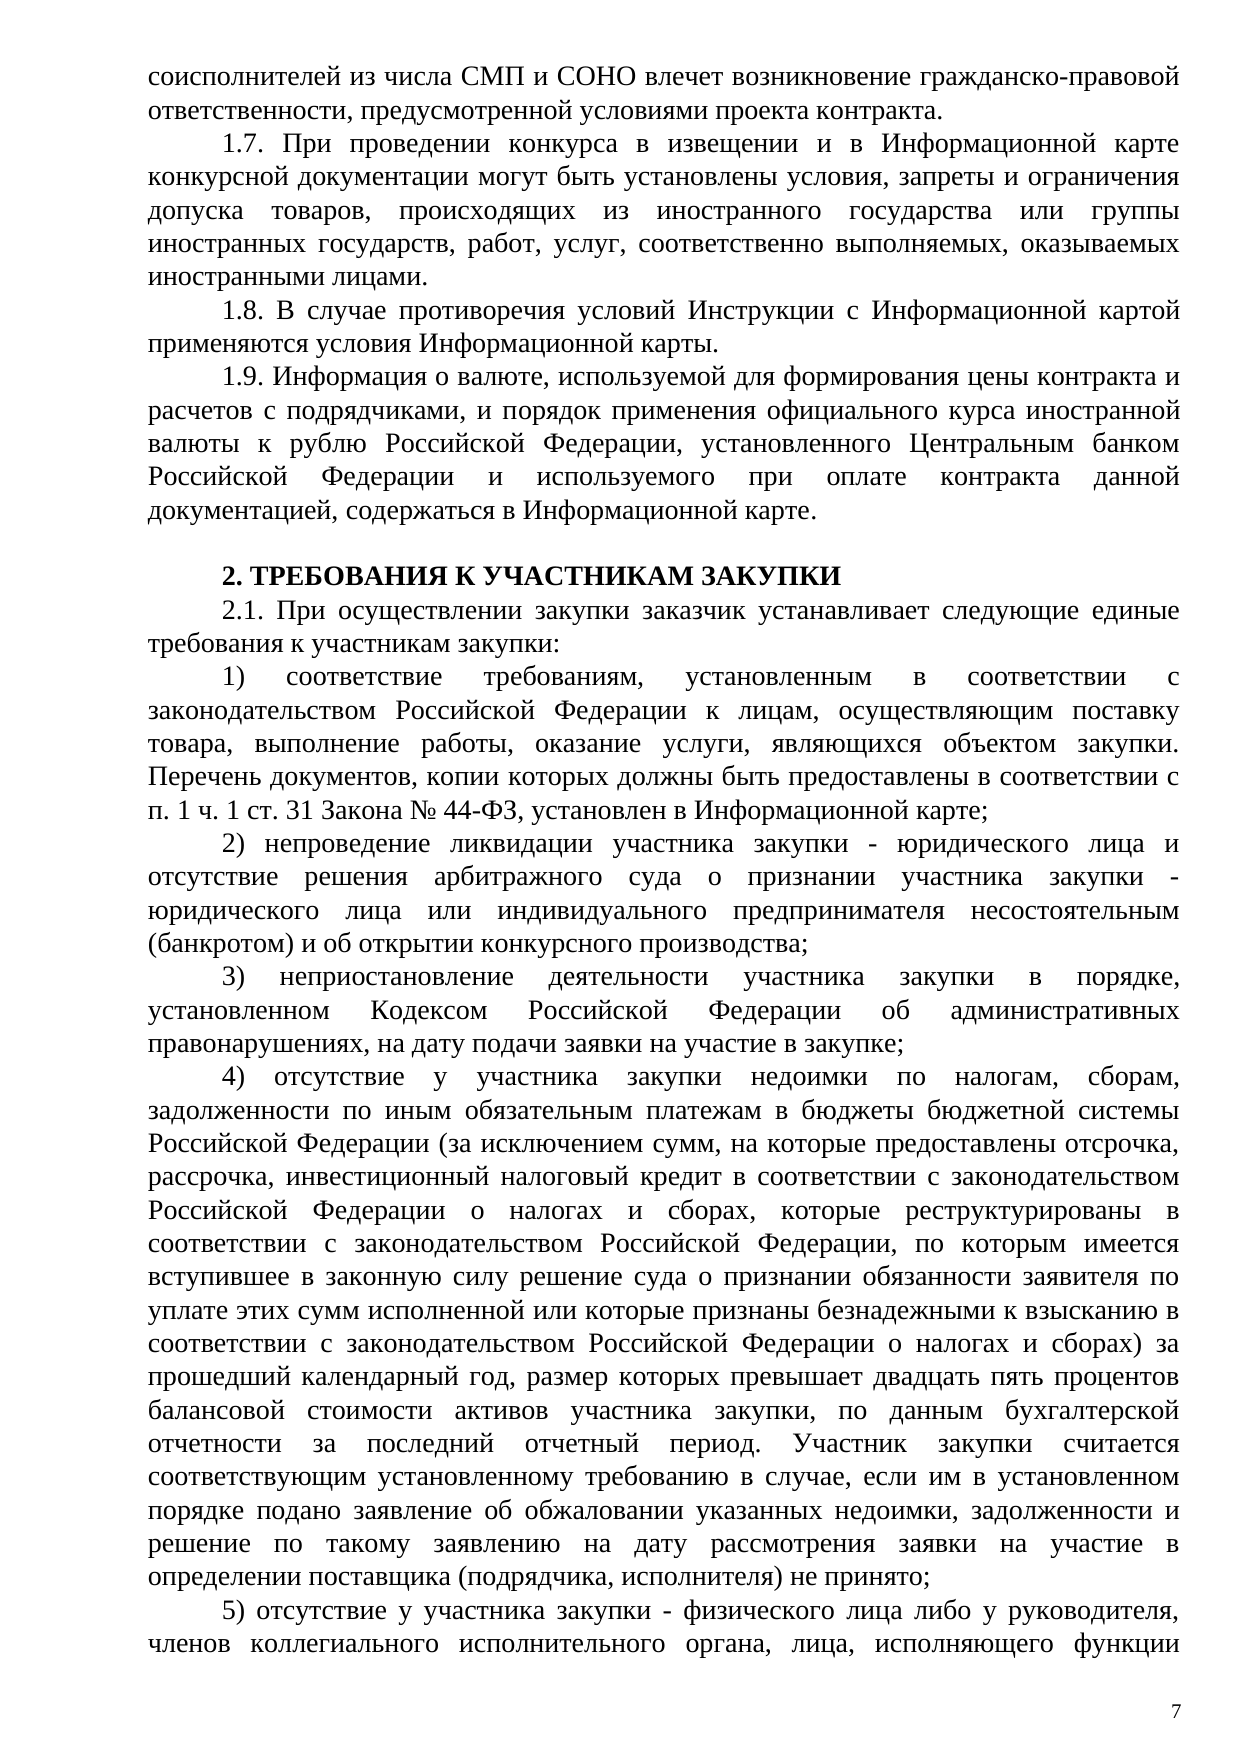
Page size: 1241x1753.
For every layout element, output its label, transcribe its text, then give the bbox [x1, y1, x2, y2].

text 1.7. При проведении конкурса в извещении и в Информационной карте конкурсной документации могут быть установлены условия, запреты и ограничения допуска товаров, происходящих из иностранного государства или группы иностранных государств, работ, услуг, соответственно выполняемых, оказываемых иностранными лицами. [148, 126, 1181, 292]
text 1) соответствие требованиям, установленным в соответствии с законодательством Российской Федерации к лицам, осуществляющим поставку товара, выполнение работы, оказание услуги, являющихся объектом закупки. Перечень документов, копии которых должны быть предоставлены в соответствии с п. 1 ч. 1 ст. 31 Закона № 44-ФЗ, установлен в Информационной карте; [148, 659, 1181, 826]
text 2) непроведение ликвидации участника закупки - юридического лица и отсутствие решения арбитражного суда о признании участника закупки - юридического лица или индивидуального предпринимателя несостоятельным (банкротом) и об открытии конкурсного производства; [148, 826, 1181, 959]
text 4) отсутствие у участника закупки недоимки по налогам, сборам, задолженности по иным обязательным платежам в бюджеты бюджетной системы Российской Федерации (за исключением сумм, на которые предоставлены отсрочка, рассрочка, инвестиционный налоговый кредит в соответствии с законодательством Российской Федерации о налогах и сборах, которые реструктурированы в соответствии с законодательством Российской Федерации, по которым имеется вступившее в законную силу решение суда о признании обязанности заявителя по уплате этих сумм исполненной или которые признаны безнадежными к взысканию в соответствии с законодательством Российской Федерации о налогах и сборах) за прошедший календарный год, размер которых превышает двадцать пять процентов балансовой стоимости активов участника закупки, по данным бухгалтерской отчетности за последний отчетный период. Участник закупки считается соответствующим установленному требованию в случае, если им в установленном порядке подано заявление об обжаловании указанных недоимки, задолженности и решение по такому заявлению на дату рассмотрения заявки на участие в определении поставщика (подрядчика, исполнителя) не принято; [148, 1059, 1181, 1592]
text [148, 1592, 1181, 1659]
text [148, 59, 1181, 126]
text 3) неприостановление деятельности участника закупки в порядке, установленном Кодексом Российской Федерации об административных правонарушениях, на дату подачи заявки на участие в закупке; [148, 959, 1181, 1059]
text 1.9. Информация о валюте, используемой для формирования цены контракта и расчетов с подрядчиками, и порядок применения официального курса иностранной валюты к рублю Российской Федерации, установленного Центральным банком Российской Федерации и используемого при оплате контракта данной документацией, содержаться в Информационной карте. [148, 359, 1181, 526]
text 2.1. При осуществлении закупки заказчик устанавливает следующие единые требования к участникам закупки: [148, 592, 1181, 659]
text 1.8. В случае противоречия условий Инструкции с Информационной картой применяются условия Информационной карты. [148, 292, 1181, 359]
text 2. ТРЕБОВАНИЯ К УЧАСТНИКАМ ЗАКУПКИ [148, 559, 1181, 592]
